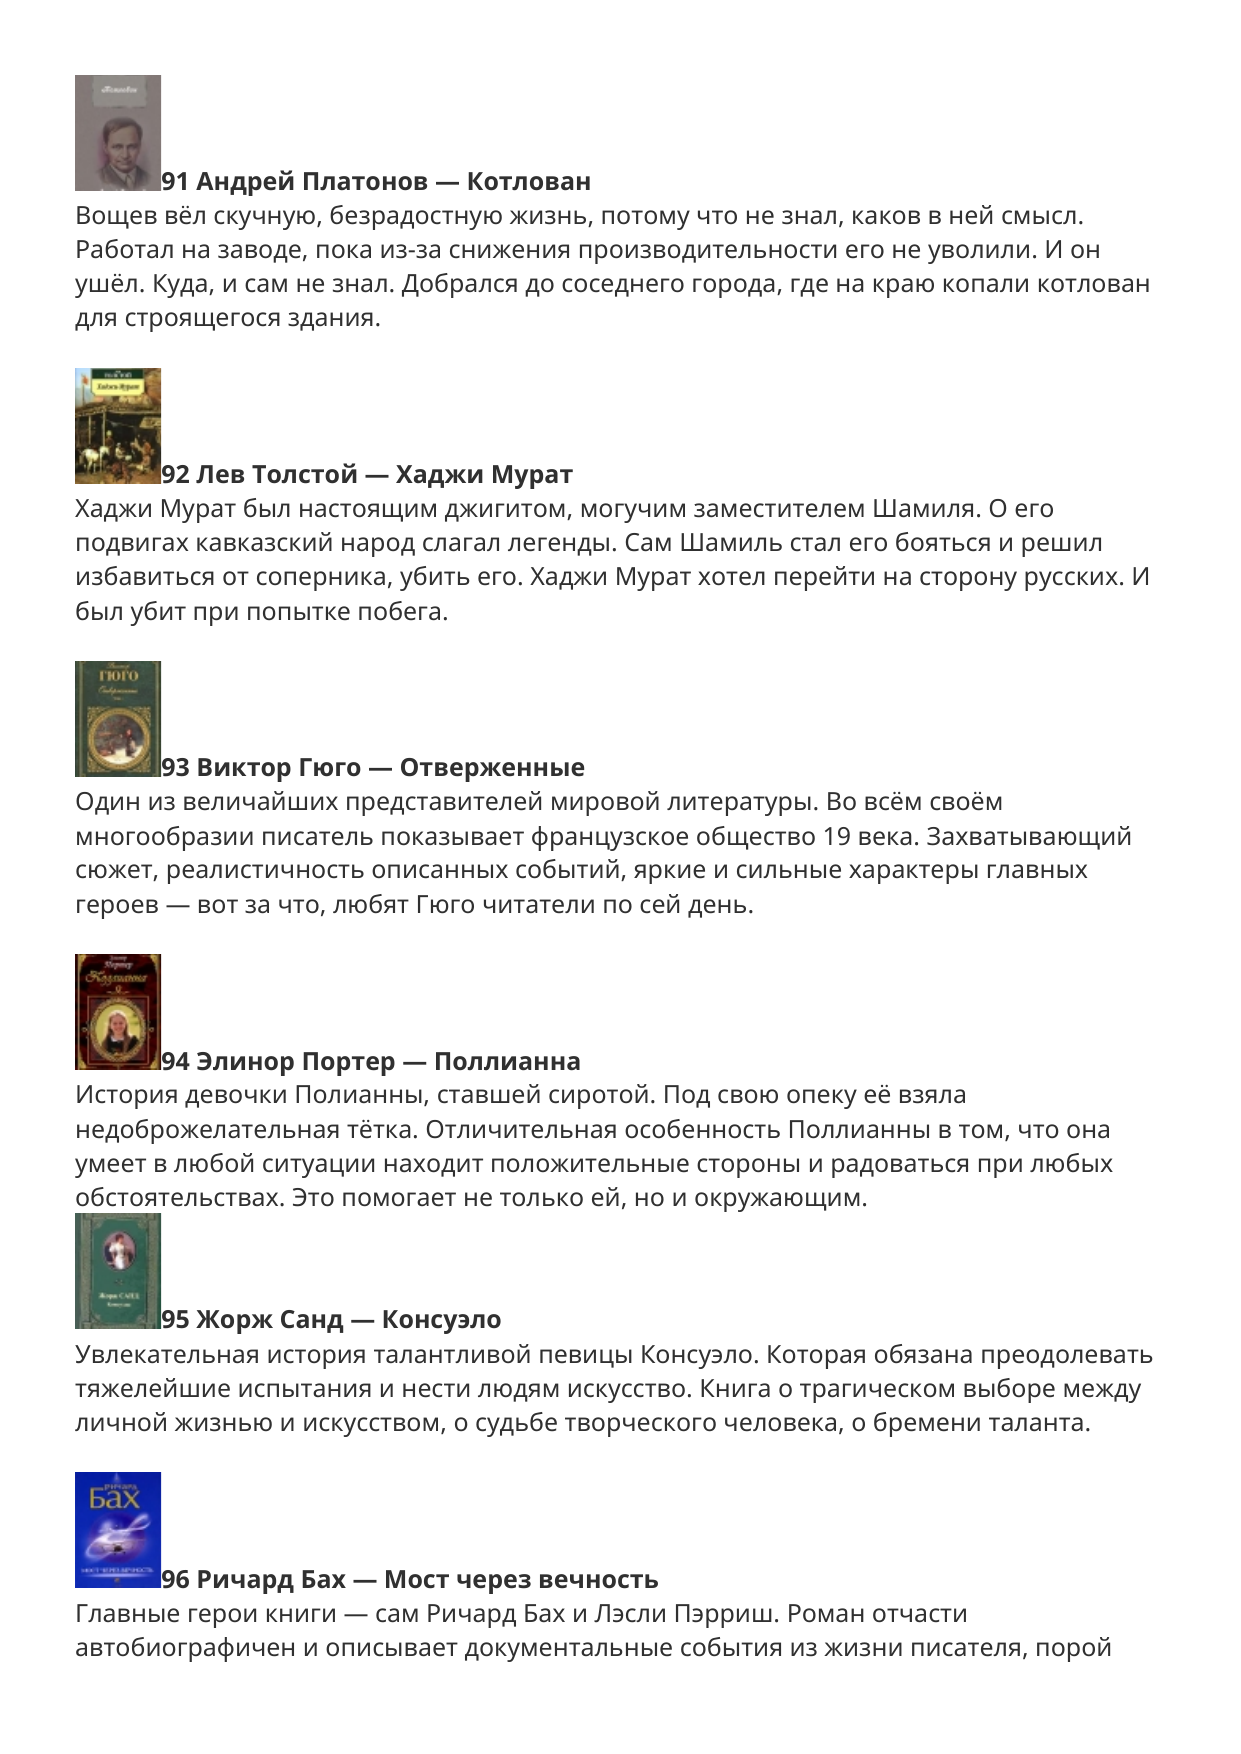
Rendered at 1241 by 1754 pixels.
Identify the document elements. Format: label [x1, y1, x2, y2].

picture [75, 954, 162, 1070]
text [75, 75, 1165, 1663]
picture [75, 1213, 162, 1329]
picture [75, 75, 162, 191]
picture [75, 661, 162, 777]
picture [75, 1472, 162, 1588]
picture [75, 368, 162, 484]
